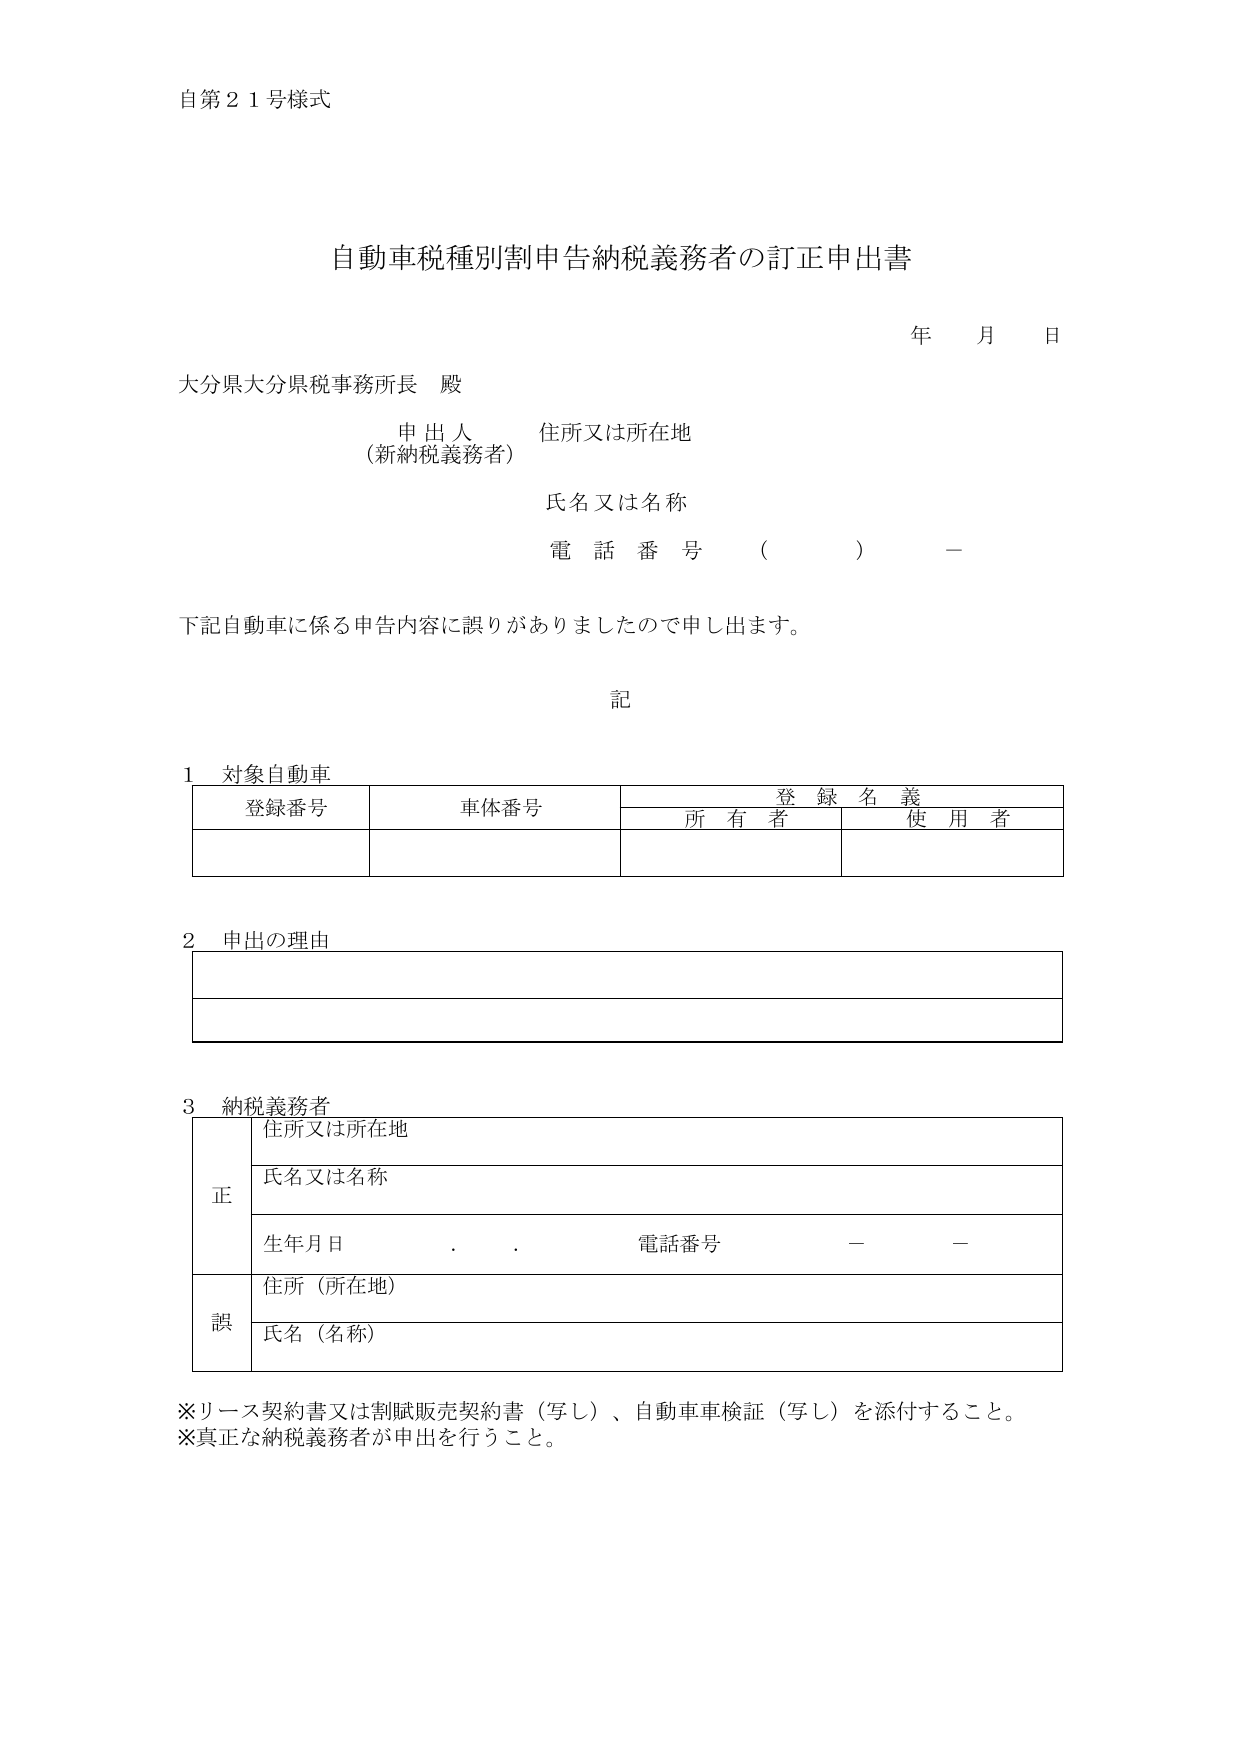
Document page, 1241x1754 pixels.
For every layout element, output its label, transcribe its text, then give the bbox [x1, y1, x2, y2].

table_cell 生年月日 ． ． 電話番号 － － [252, 1215, 1062, 1274]
table_cell 住所（所在地） [252, 1275, 1062, 1322]
table_cell [370, 830, 620, 876]
table_cell [193, 830, 369, 876]
table_cell 使 用 者 [842, 808, 1063, 829]
table_cell 氏名又は名称 [252, 1166, 1062, 1213]
table_cell [621, 830, 841, 876]
text 電 話 番 号 （ ） － [177, 540, 1063, 562]
table_cell 氏名（名称） [252, 1323, 1062, 1371]
text ※真正な納税義務者が申出を行うこと。 [177, 1424, 1063, 1451]
subtitle 記 [177, 689, 1063, 711]
text １ 対象自動車 [177, 763, 954, 785]
text （新納税義務者） [177, 443, 1063, 465]
table_header 登 録 名 義 [621, 786, 1063, 807]
text ３ 納税義務者 [177, 1095, 1063, 1117]
text 申 出 人 住所又は所在地 [177, 421, 1063, 443]
table_header [193, 952, 1062, 997]
text 自動車税種別割申告納税義務者の訂正申出書 [177, 243, 1063, 272]
table_cell 誤 [193, 1275, 251, 1371]
table_cell [842, 830, 1063, 876]
table_header 車体番号 [370, 786, 620, 829]
table_header 住所又は所在地 [252, 1118, 1062, 1165]
text 大分県大分県税事務所長 殿 [177, 373, 1063, 395]
text ※リース契約書又は割賦販売契約書（写し）、自動車車検証（写し）を添付すること。 [177, 1398, 1063, 1424]
table_header 正 [193, 1118, 251, 1274]
table_header 登録番号 [193, 786, 369, 829]
table_cell [193, 999, 1062, 1041]
text 年 月 日 [177, 325, 1063, 347]
text ２ 申出の理由 [177, 929, 954, 951]
text 氏名又は名称 [177, 492, 1063, 513]
text 下記自動車に係る申告内容に誤りがありましたので申し出ます。 [177, 614, 1063, 636]
table_cell 所 有 者 [621, 808, 841, 829]
